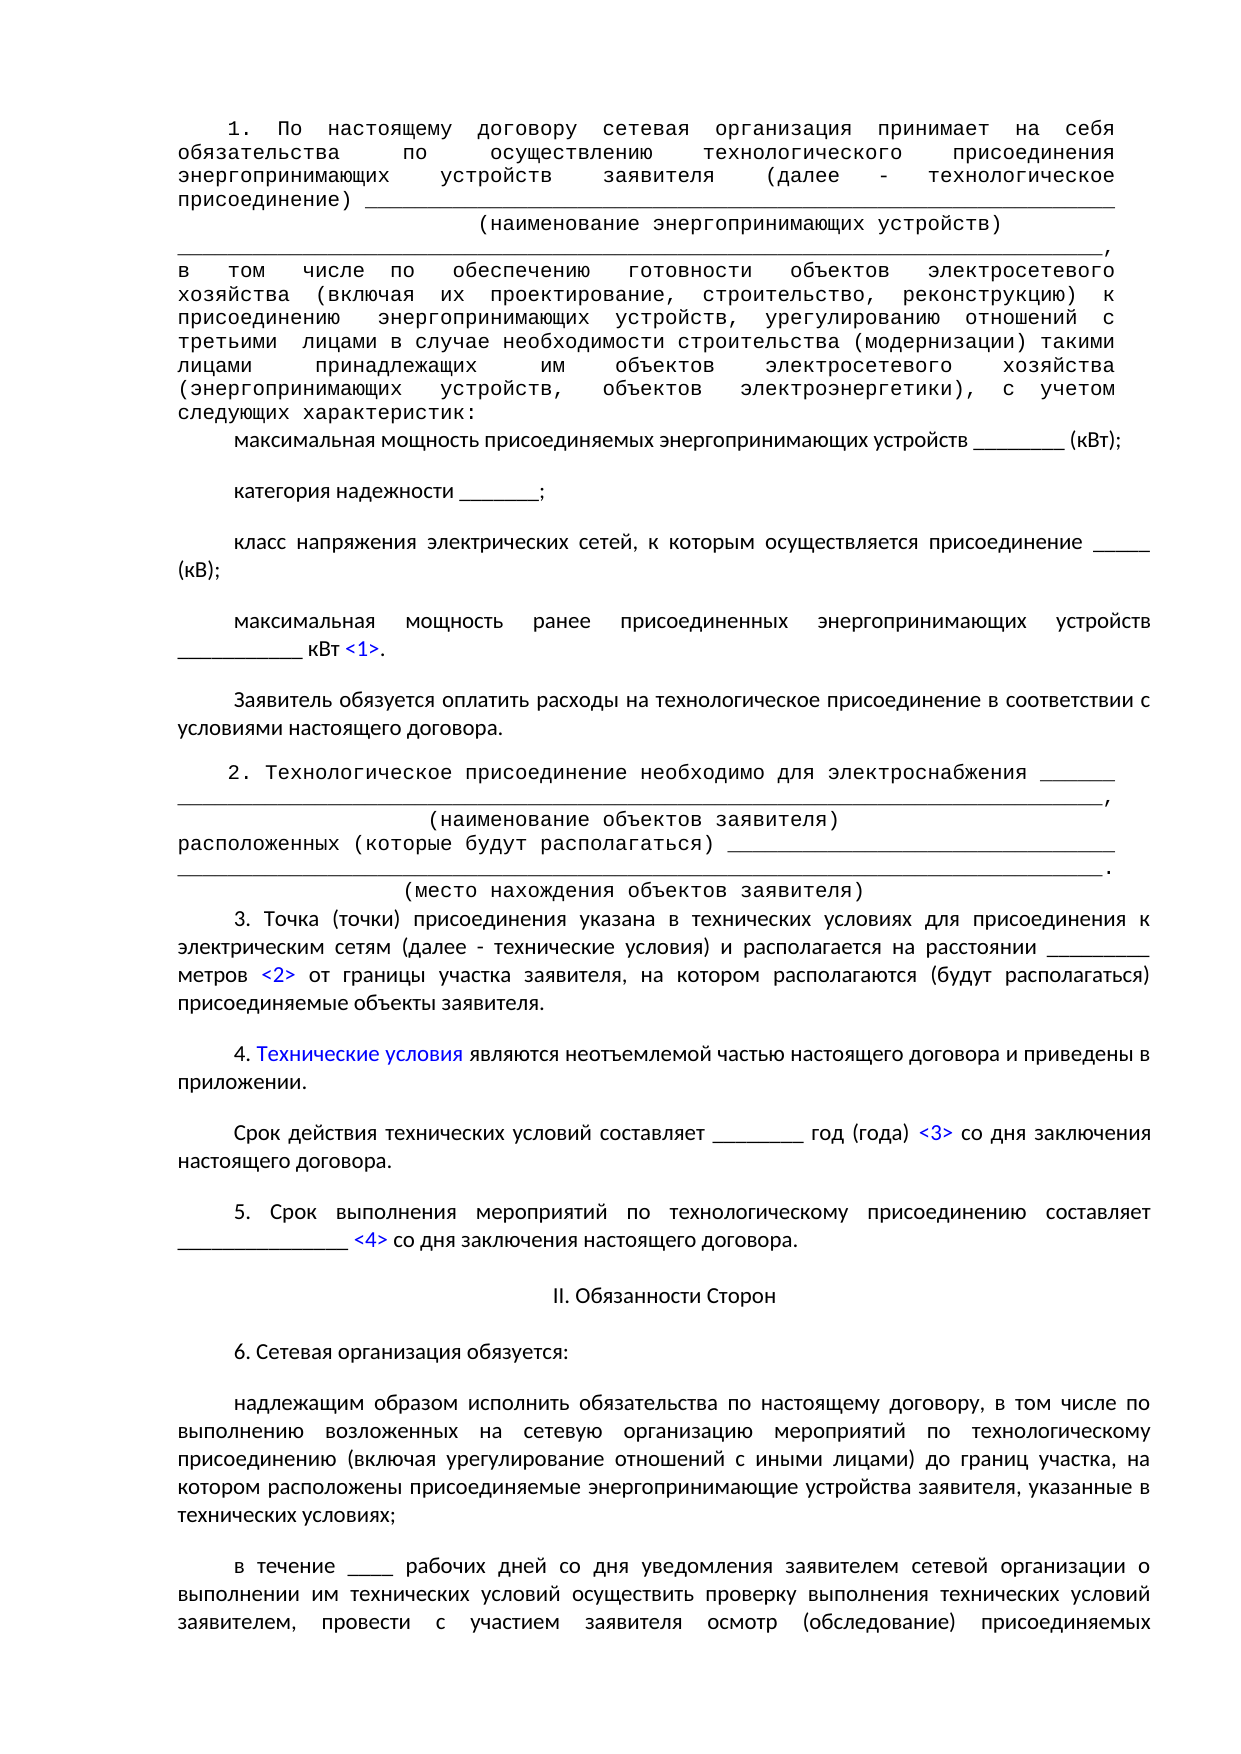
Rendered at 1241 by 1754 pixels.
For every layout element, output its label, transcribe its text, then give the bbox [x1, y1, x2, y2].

text (наименование энергопринимающих устройств) [177, 213, 1152, 236]
text энергопринимающих устройств заявителя (далее - технологическое [177, 165, 1152, 189]
text максимальная мощность ранее присоединенных энергопринимающих устройств ___________ кВт <1>. [177, 606, 1152, 662]
text (наименование объектов заявителя) [177, 809, 1152, 833]
text (энергопринимающих устройств, объектов электроэнергетики), с учетом [177, 378, 1152, 402]
text 3. Точка (точки) присоединения указана в технических условиях для присоединения к электрическим сетям (далее - технические условия) и располагается на расстоянии _________ метров <2> от границы участка заявителя, на котором располагаются (будут располагаться) присоединяемые объекты заявителя. [177, 904, 1152, 1016]
text надлежащим образом исполнить обязательства по настоящему договору, в том числе по выполнению возложенных на сетевую организацию мероприятий по технологическому присоединению (включая урегулирование отношений с иными лицами) до границ участка, на котором расположены присоединяемые энергопринимающие устройства заявителя, указанные в технических условиях; [177, 1388, 1152, 1528]
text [177, 1551, 1152, 1635]
text обязательства по осуществлению технологического присоединения [177, 142, 1152, 165]
text Срок действия технических условий составляет ________ год (года) <3> со дня заключения настоящего договора. [177, 1118, 1152, 1174]
text присоединение) ____________________________________________________________ [177, 189, 1152, 213]
text __________________________________________________________________________. [177, 857, 1152, 880]
text 1. По настоящему договору сетевая организация принимает на себя [177, 118, 1152, 142]
text хозяйства (включая их проектирование, строительство, реконструкцию) к [177, 284, 1152, 307]
text 6. Сетевая организация обязуется: [177, 1337, 1152, 1365]
text __________________________________________________________________________, [177, 786, 1152, 809]
text в том числе по обеспечению готовности объектов электросетевого [177, 260, 1152, 284]
text лицами принадлежащих им объектов электросетевого хозяйства [177, 354, 1152, 378]
text __________________________________________________________________________, [177, 236, 1152, 260]
text присоединению энергопринимающих устройств, урегулированию отношений с [177, 307, 1152, 331]
text 4. Технические условия являются неотъемлемой частью настоящего договора и приведены в приложении. [177, 1039, 1152, 1095]
text (место нахождения объектов заявителя) [177, 880, 1152, 904]
text 2. Технологическое присоединение необходимо для электроснабжения ______ [177, 762, 1152, 786]
text категория надежности _______; [177, 476, 1152, 504]
text 5. Срок выполнения мероприятий по технологическому присоединению составляет _______________ <4> со дня заключения настоящего договора. [177, 1197, 1152, 1253]
text максимальная мощность присоединяемых энергопринимающих устройств ________ (кВт); [177, 426, 1152, 453]
text II. Обязанности Сторон [177, 1281, 1152, 1309]
text следующих характеристик: [177, 402, 1152, 426]
text класс напряжения электрических сетей, к которым осуществляется присоединение _____ (кВ); [177, 527, 1152, 583]
text расположенных (которые будут располагаться) _______________________________ [177, 833, 1152, 857]
text Заявитель обязуется оплатить расходы на технологическое присоединение в соответствии с условиями настоящего договора. [177, 685, 1152, 741]
text третьими лицами в случае необходимости строительства (модернизации) такими [177, 331, 1152, 354]
